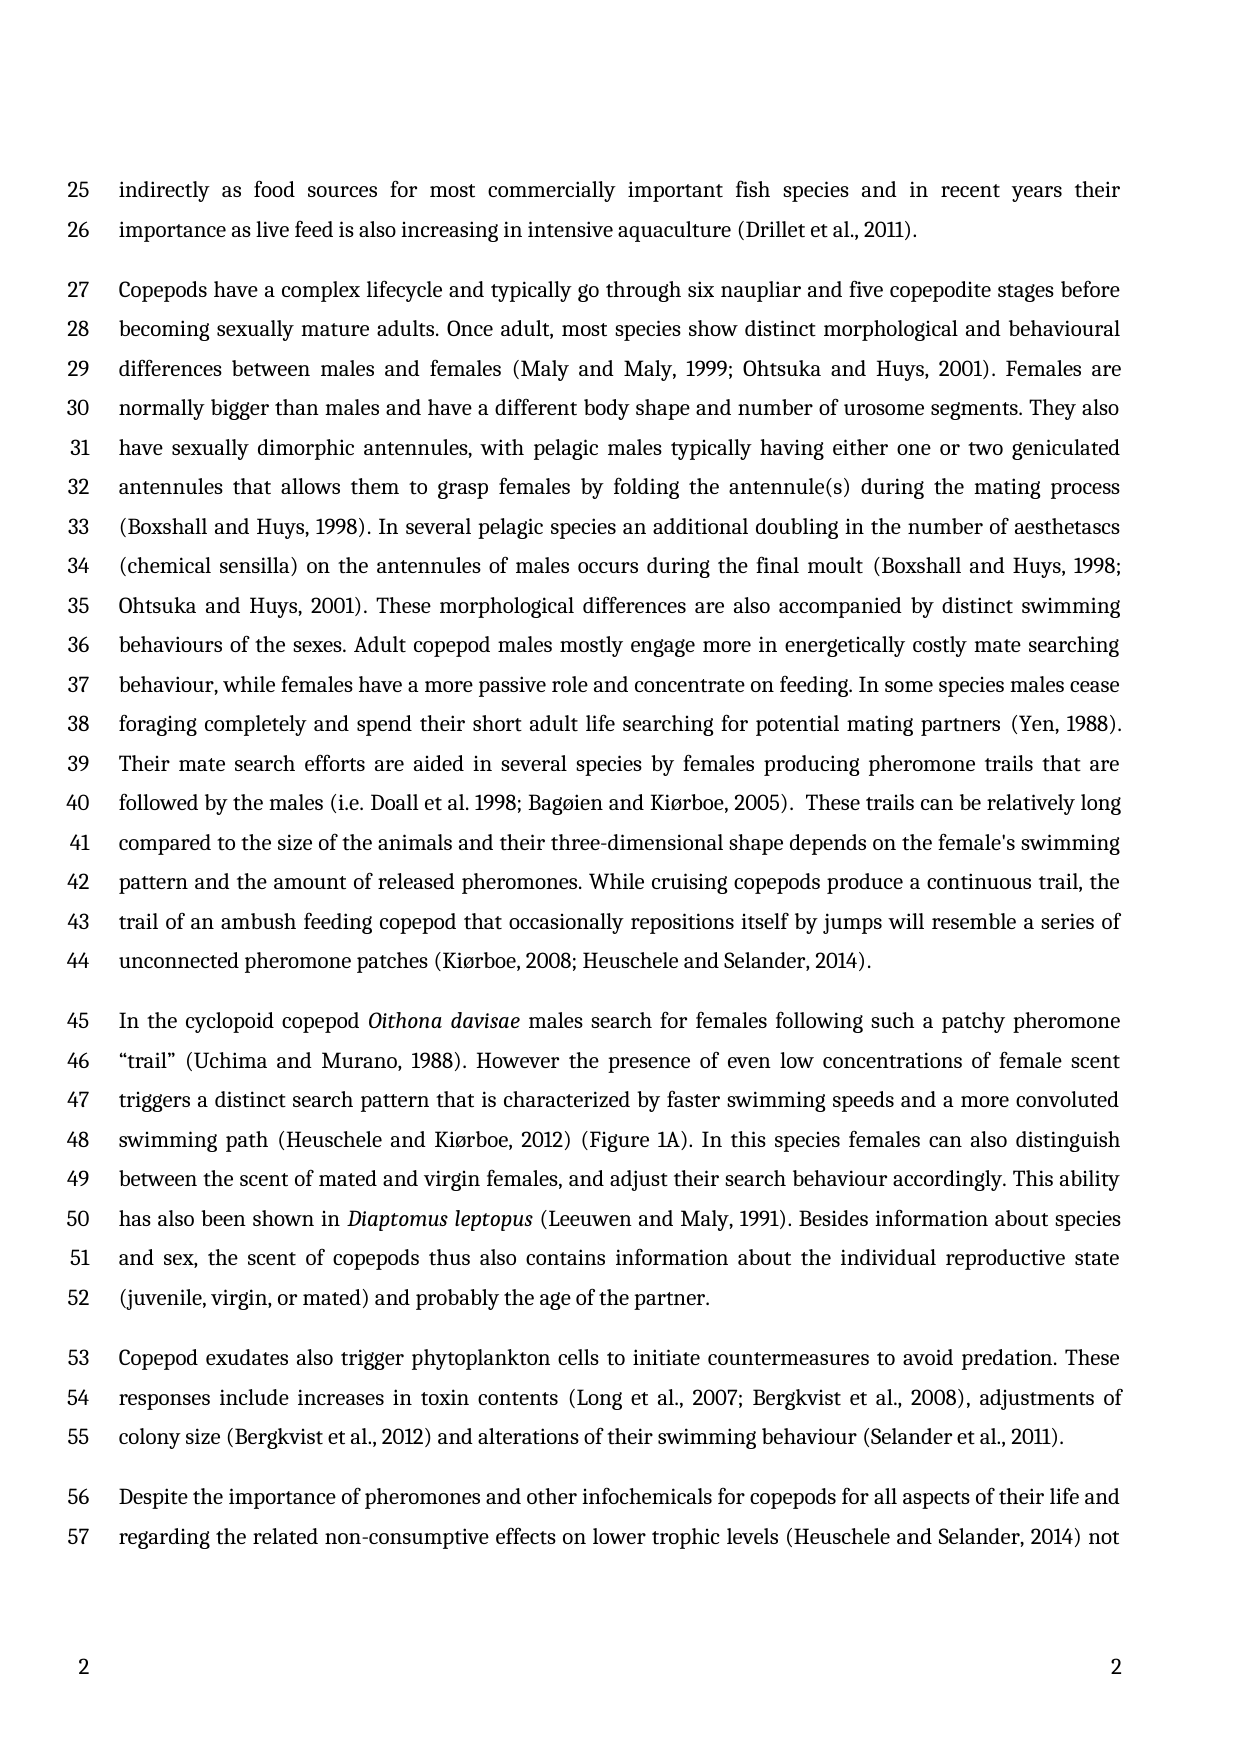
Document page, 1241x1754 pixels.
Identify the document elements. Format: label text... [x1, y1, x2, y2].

text Copepods have a complex lifecycle and typically go through six naupliar and five copepodite stages before becoming sexually mature adults. Once adult, most species show distinct morphological and behavioural differences between males and females (Maly and Maly, 1999; Ohtsuka and Huys, 2001). Females are normally bigger than males and have a different body shape and number of urosome segments. They also have sexually dimorphic antennules, with pelagic males typically having either one or two geniculated antennules that allows them to grasp females by folding the antennule(s) during the mating process (Boxshall and Huys, 1998). In several pelagic species an additional doubling in the number of aesthetascs (chemical sensilla) on the antennules of males occurs during the final moult (Boxshall and Huys, 1998; Ohtsuka and Huys, 2001). These morphological differences are also accompanied by distinct swimming behaviours of the sexes. Adult copepod males mostly engage more in energetically costly mate searching behaviour, while females have a more passive role and concentrate on feeding. In some species males cease foraging completely and spend their short adult life searching for potential mating partners (Yen, 1988). Their mate search efforts are aided in several species by females producing pheromone trails that are followed by the males (i.e. Doall et al. 1998; Bagøien and Kiørboe, 2005). These trails can be relatively long compared to the size of the animals and their three-dimensional shape depends on the female's swimming pattern and the amount of released pheromones. While cruising copepods produce a continuous trail, the trail of an ambush feeding copepod that occasionally repositions itself by jumps will resemble a series of unconnected pheromone patches (Kiørboe, 2008; Heuschele and Selander, 2014). [118, 277, 1122, 974]
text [118, 1484, 1122, 1550]
text In the cyclopoid copepod Oithona davisae males search for females following such a patchy pheromone “trail” (Uchima and Murano, 1988). However the presence of even low concentrations of female scent triggers a distinct search pattern that is characterized by faster swimming speeds and a more convoluted swimming path (Heuschele and Kiørboe, 2012) (Figure 1A). In this species females can also distinguish between the scent of mated and virgin females, and adjust their search behaviour accordingly. This ability has also been shown in Diaptomus leptopus (Leeuwen and Maly, 1991). Besides information about species and sex, the scent of copepods thus also contains information about the individual reproductive state (juvenile, virgin, or mated) and probably the age of the partner. [118, 1008, 1122, 1311]
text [118, 177, 1122, 243]
text Copepod exudates also trigger phytoplankton cells to initiate countermeasures to avoid predation. These responses include increases in toxin contents (Long et al., 2007; Bergkvist et al., 2008), adjustments of colony size (Bergkvist et al., 2012) and alterations of their swimming behaviour (Selander et al., 2011). [118, 1345, 1122, 1450]
